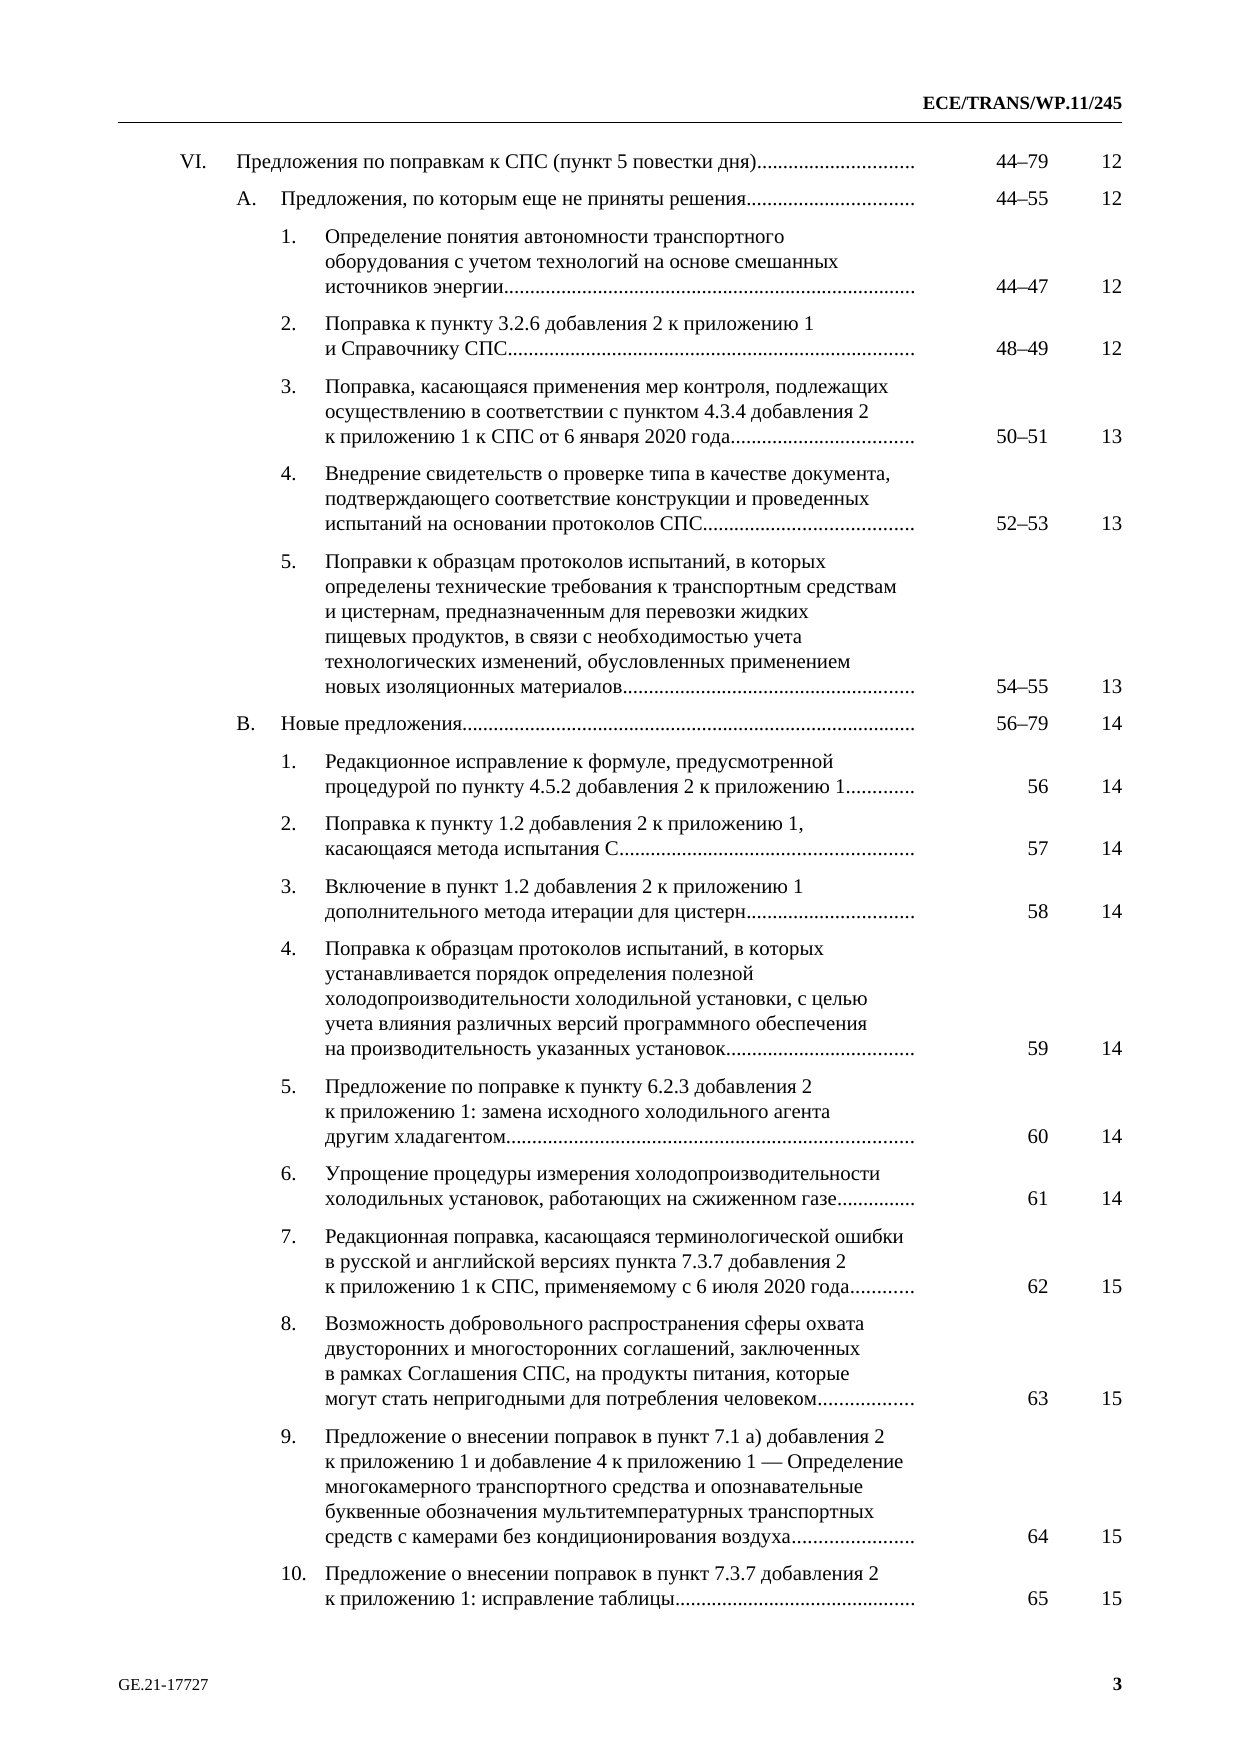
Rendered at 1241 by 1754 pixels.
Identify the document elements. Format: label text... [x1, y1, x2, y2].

text 1. Определение понятия автономности транспортного оборудования с учетом технологий на основе смешанных источников энергии 44–47 12 [118, 223, 1122, 298]
text 1. Редакционное исправление к формуле, предусмотренной процедурой по пункту 4.5.2 добавления 2 к приложению 1 56 14 [118, 748, 1122, 798]
text 2. Поправка к пункту 3.2.6 добавления 2 к приложению 1 и Справочнику СПС 48–49 12 [118, 310, 1122, 360]
text B. Новые предложения 56–79 14 [118, 710, 1122, 735]
text 3. Включение в пункт 1.2 добавления 2 к приложению 1 дополнительного метода итерации для цистерн 58 14 [118, 873, 1122, 923]
text 8. Возможность добровольного распространения сферы охвата двусторонних и многосторонних соглашений, заключенных в рамках Соглашения СПС, на продукты питания, которые могут стать непригодными для потребления человеком 63 15 [118, 1310, 1122, 1410]
text 4. Внедрение свидетельств о проверке типа в качестве документа, подтверждающего соответствие конструкции и проведенных испытаний на основании протоколов СПС 52–53 13 [118, 460, 1122, 535]
text 3. Поправка, касающаяся применения мер контроля, подлежащих осуществлению в соответствии с пунктом 4.3.4 добавления 2 к приложению 1 к СПС от 6 января 2020 года 50–51 13 [118, 373, 1122, 448]
text 10. Предложение о внесении поправок в пункт 7.3.7 добавления 2 к приложению 1: исправление таблицы 65 15 [118, 1560, 1122, 1610]
text 9. Предложение о внесении поправок в пункт 7.1 а) добавления 2 к приложению 1 и добавление 4 к приложению 1 — Определение многокамерного транспортного средства и опознавательные буквенные обозначения мультитемпературных транспортных средств с камерами без кондиционирования воздуха 64 15 [118, 1423, 1122, 1548]
text 6. Упрощение процедуры измерения холодопроизводительности холодильных установок, работающих на сжиженном газе 61 14 [118, 1160, 1122, 1210]
text 5. Предложение по поправке к пункту 6.2.3 добавления 2 к приложению 1: замена исходного холодильного агента другим хладагентом 60 14 [118, 1073, 1122, 1148]
text VI. Предложения по поправкам к СПС (пункт 5 повестки дня) 44–79 12 [118, 148, 1122, 173]
text 2. Поправка к пункту 1.2 добавления 2 к приложению 1, касающаяся метода испытания С 57 14 [118, 810, 1122, 860]
text 4. Поправка к образцам протоколов испытаний, в которых устанавливается порядок определения полезной холодопроизводительности холодильной установки, с целью учета влияния различных версий программного обеспечения на производительность указанных установок 59 14 [118, 935, 1122, 1060]
text 7. Редакционная поправка, касающаяся терминологической ошибки в русской и английской версиях пункта 7.3.7 добавления 2 к приложению 1 к СПС, применяемому с 6 июля 2020 года 62 15 [118, 1223, 1122, 1298]
text A. Предложения, по которым еще не приняты решения 44–55 12 [118, 185, 1122, 210]
text 5. Поправки к образцам протоколов испытаний, в которых определены технические требования к транспортным средствам и цистернам, предназначенным для перевозки жидких пищевых продуктов, в связи с необходимостью учета технологических изменений, обусловленных применением новых изоляционных материалов 54–55 13 [118, 548, 1122, 698]
